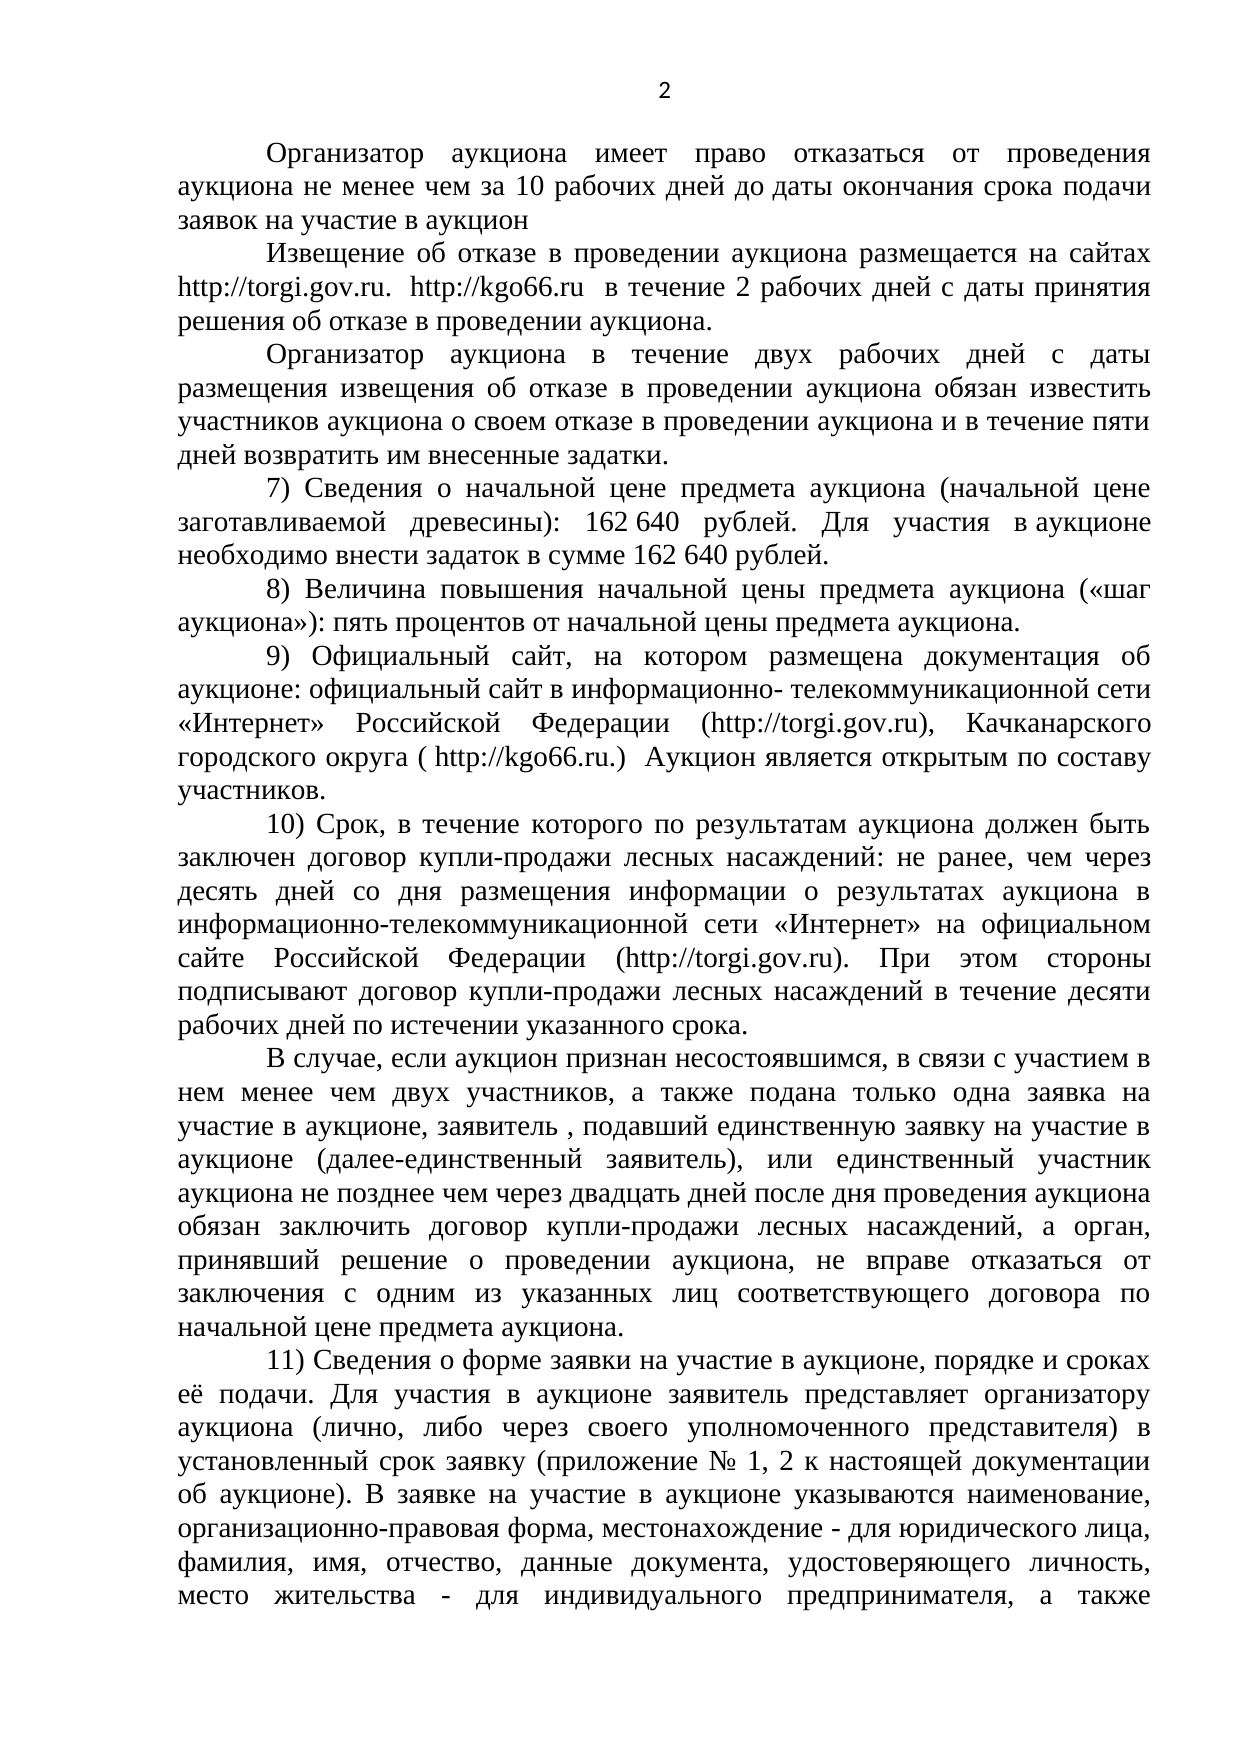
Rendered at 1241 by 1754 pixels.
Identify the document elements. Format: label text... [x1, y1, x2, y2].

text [177, 1342, 1152, 1611]
text Организатор аукциона в течение двух рабочих дней с даты размещения извещения об отказе в проведении аукциона обязан известить участников аукциона о своем отказе в проведении аукциона и в течение пяти дней возвратить им внесенные задатки. [177, 336, 1152, 470]
text Организатор аукциона имеет право отказаться от проведения аукциона не менее чем за 10 рабочих дней до даты окончания срока подачи заявок на участие в аукцион [177, 135, 1152, 236]
text 8) Величина повышения начальной цены предмета аукциона («шаг аукциона»): пять процентов от начальной цены предмета аукциона. [177, 571, 1152, 638]
text 9) Официальный сайт, на котором размещена документация об аукционе: официальный сайт в информационно- телекоммуникационной сети «Интернет» Российской Федерации (http://torgi.gov.ru), Качканарского городского округа ( http://kgo66.ru.) Аукцион является открытым по составу участников. [177, 638, 1152, 806]
text 10) Срок, в течение которого по результатам аукциона должен быть заключен договор купли-продажи лесных насаждений: не ранее, чем через десять дней со дня размещения информации о результатах аукциона в информационно-телекоммуникационной сети «Интернет» на официальном сайте Российской Федерации (http://torgi.gov.ru). При этом стороны подписывают договор купли-продажи лесных насаждений в течение десяти рабочих дней по истечении указанного срока. [177, 806, 1152, 1041]
text 7) Сведения о начальной цене предмета аукциона (начальной цене заготавливаемой древесины): 162 640 рублей. Для участия в аукционе необходимо внести задаток в сумме 162 640 рублей. [177, 470, 1152, 571]
text В случае, если аукцион признан несостоявшимся, в связи с участием в нем менее чем двух участников, а также подана только одна заявка на участие в аукционе, заявитель , подавший единственную заявку на участие в аукционе (далее-единственный заявитель), или единственный участник аукциона не позднее чем через двадцать дней после дня проведения аукциона обязан заключить договор купли-продажи лесных насаждений, а орган, принявший решение о проведении аукциона, не вправе отказаться от заключения с одним из указанных лиц соответствующего договора по начальной цене предмета аукциона. [177, 1041, 1152, 1342]
text Извещение об отказе в проведении аукциона размещается на сайтах http://torgi.gov.ru. http://kgo66.ru в течение 2 рабочих дней с даты принятия решения об отказе в проведении аукциона. [177, 236, 1152, 336]
